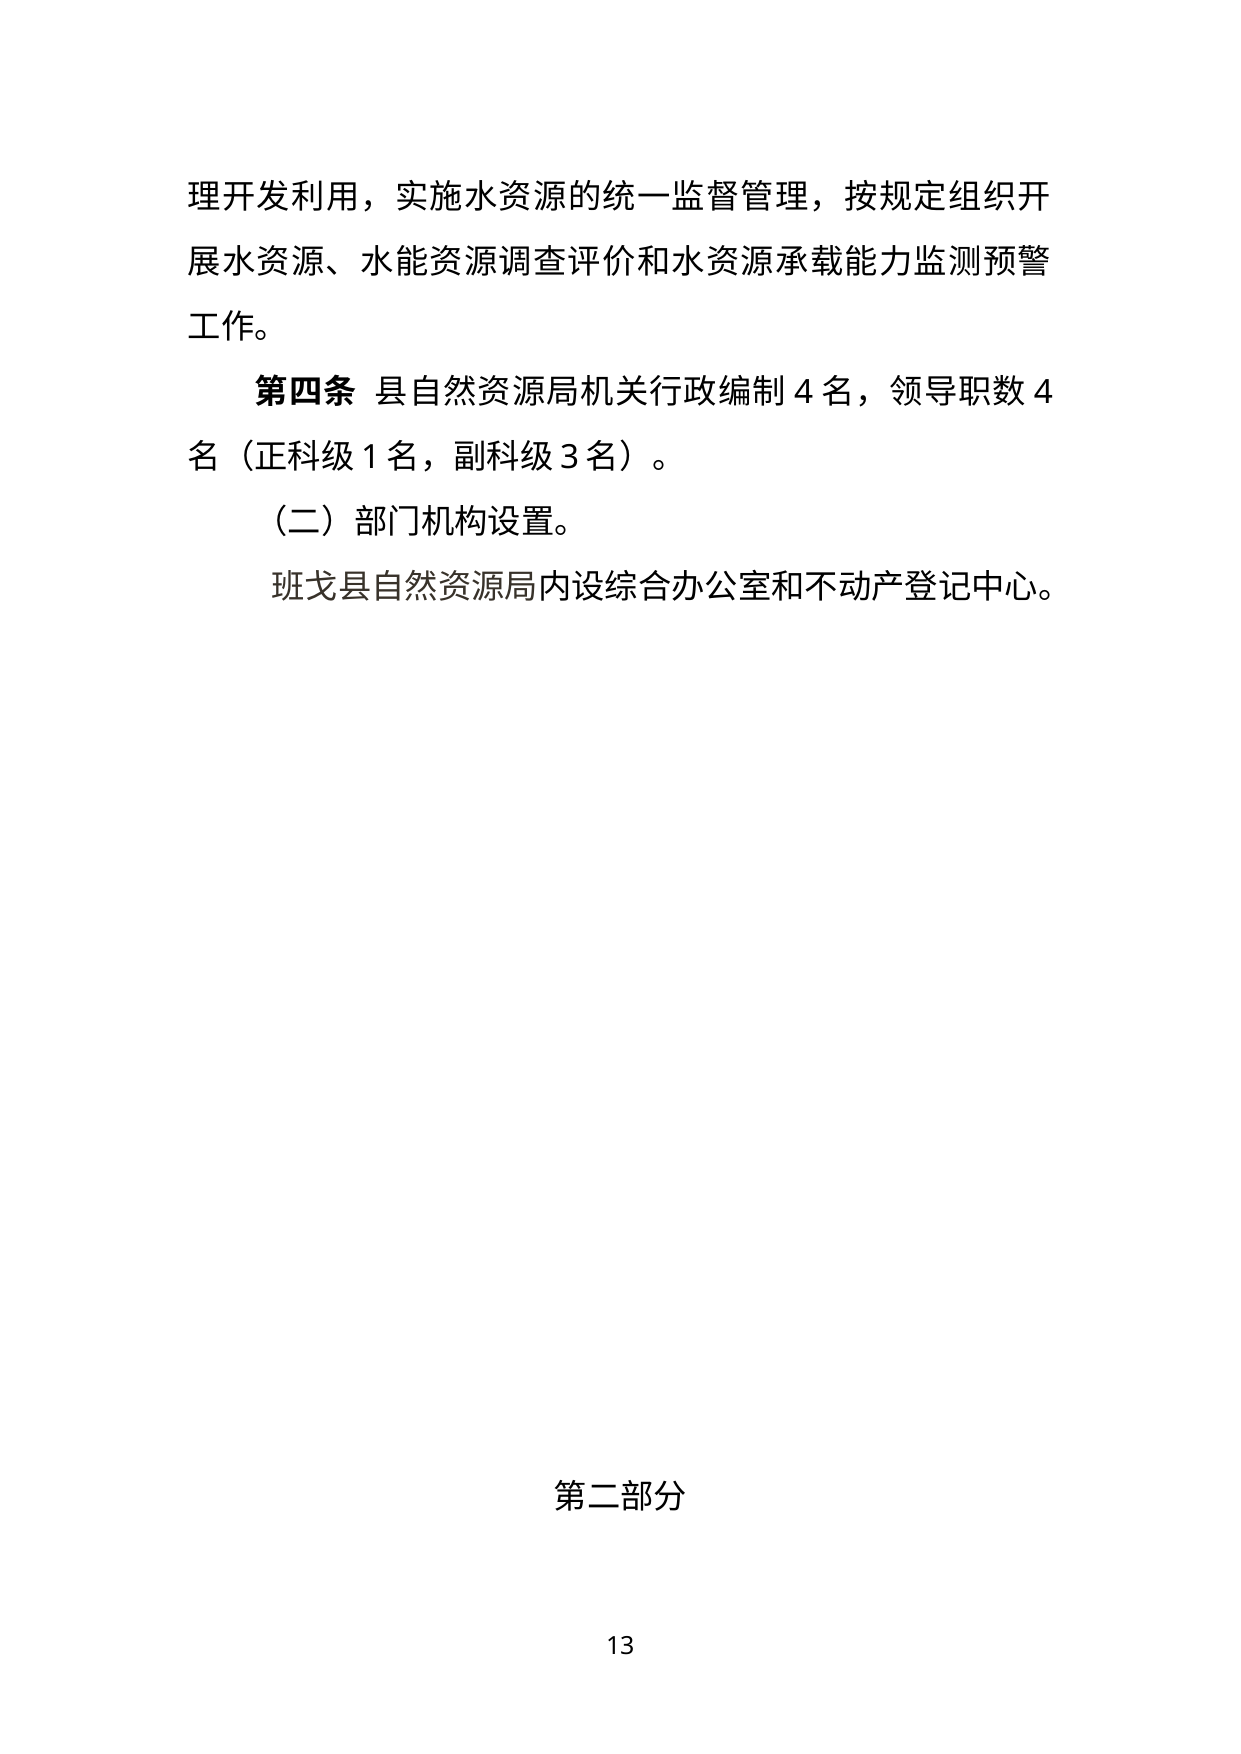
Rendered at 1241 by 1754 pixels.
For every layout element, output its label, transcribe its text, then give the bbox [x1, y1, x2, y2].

text 第二部分 [187, 1462, 1053, 1527]
text 班戈县自然资源局内设综合办公室和不动产登记中心。 [187, 552, 1053, 617]
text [187, 162, 1053, 357]
text 第四条 县自然资源局机关行政编制4名，领导职数4名（正科级1名，副科级3名）。 [187, 357, 1053, 487]
text （二）部门机构设置。 [187, 487, 1053, 552]
